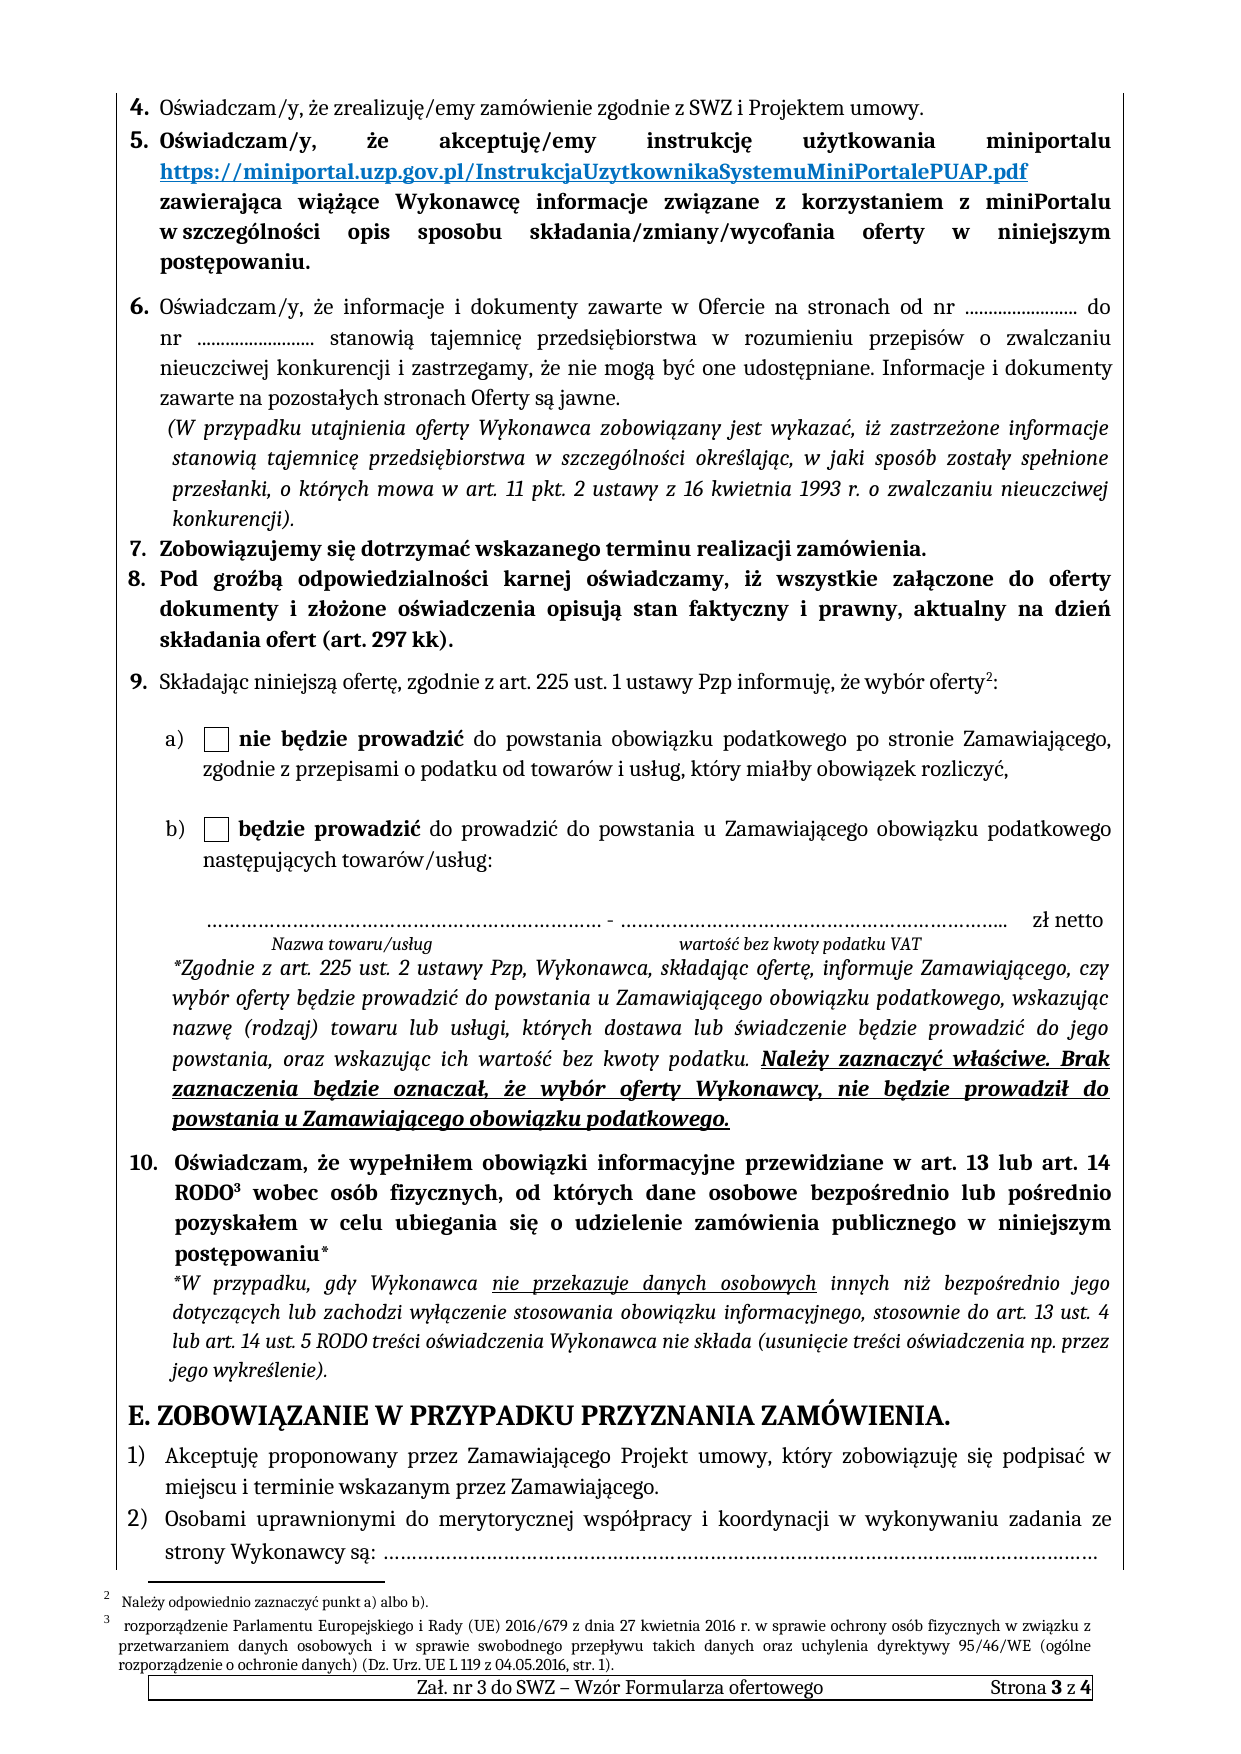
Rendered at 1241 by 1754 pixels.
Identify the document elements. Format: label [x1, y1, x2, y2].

table_cell [117, 93, 1123, 1387]
table_cell [117, 1387, 1123, 1570]
